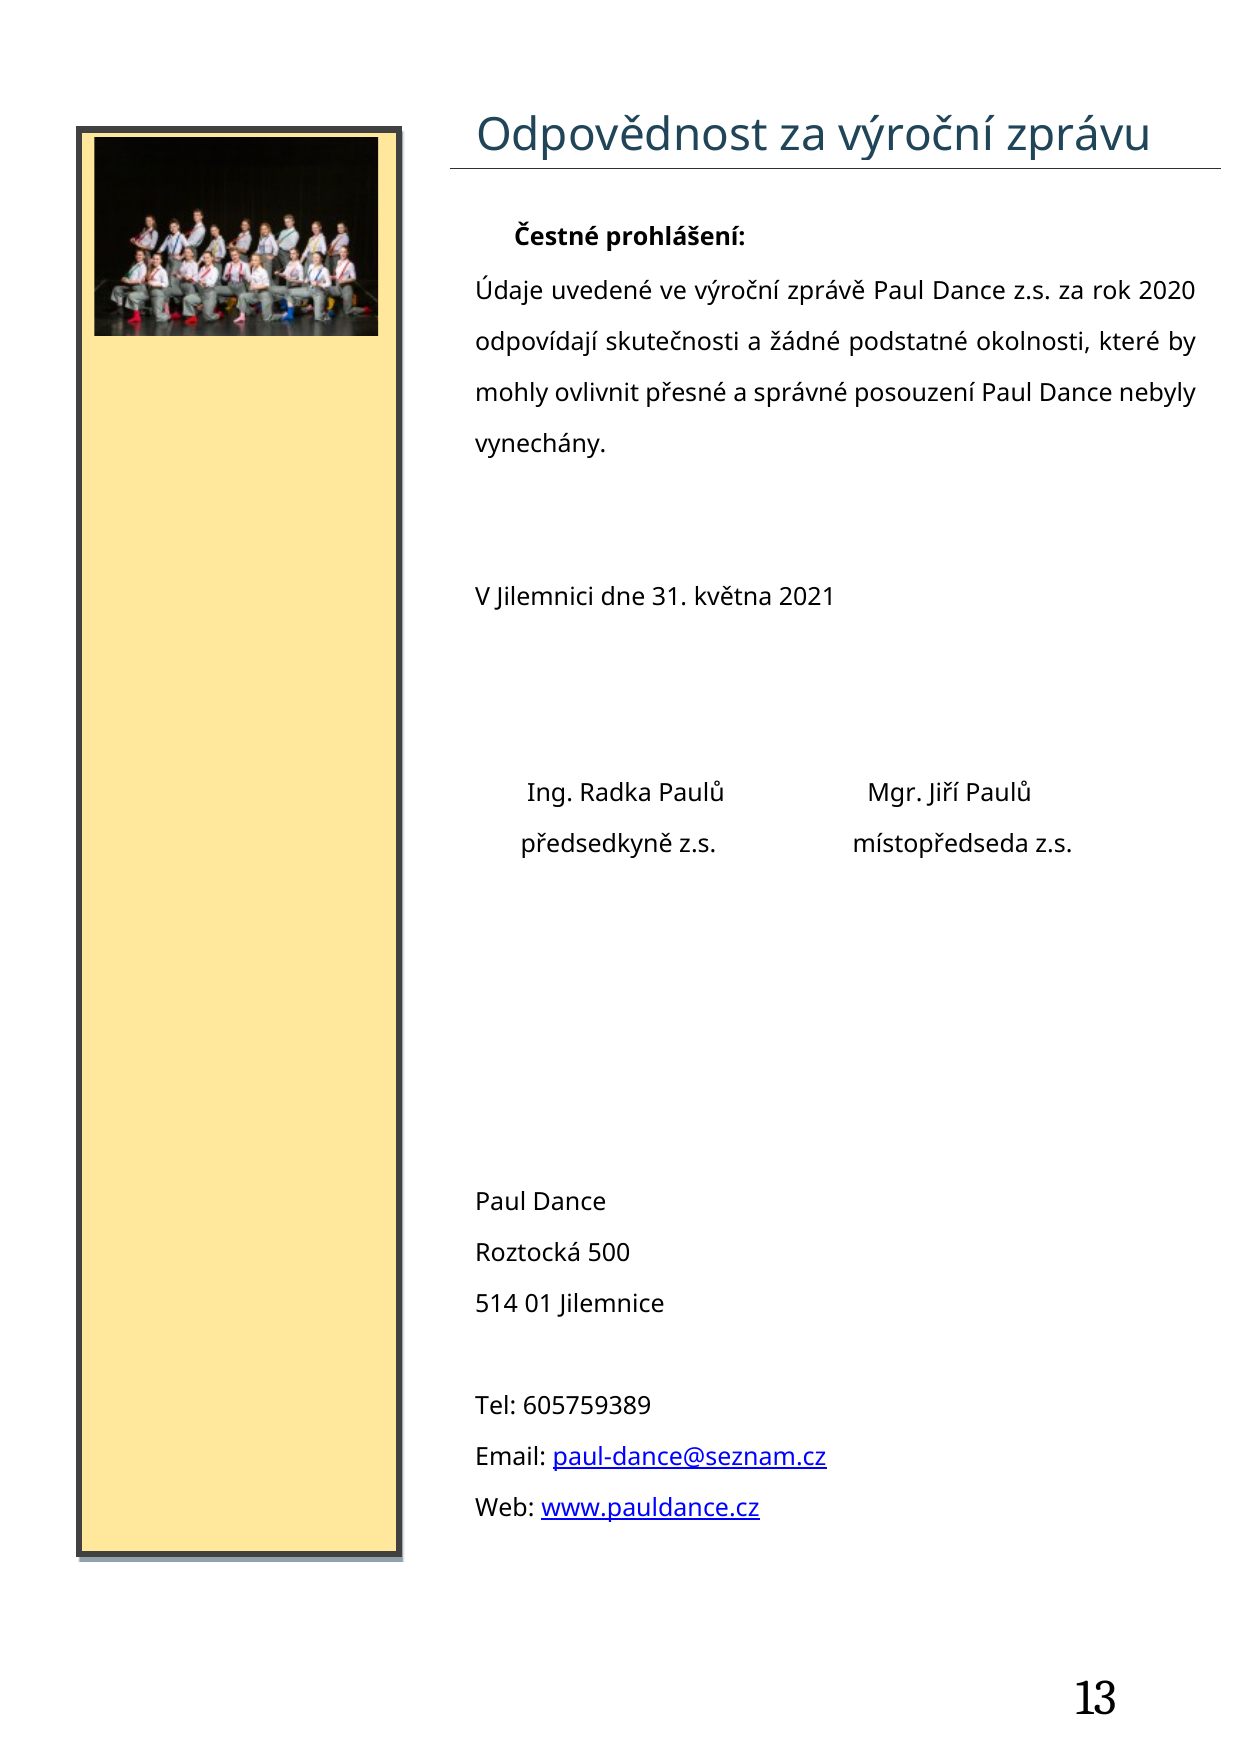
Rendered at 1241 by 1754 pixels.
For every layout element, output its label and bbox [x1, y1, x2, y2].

picture [94, 137, 379, 336]
